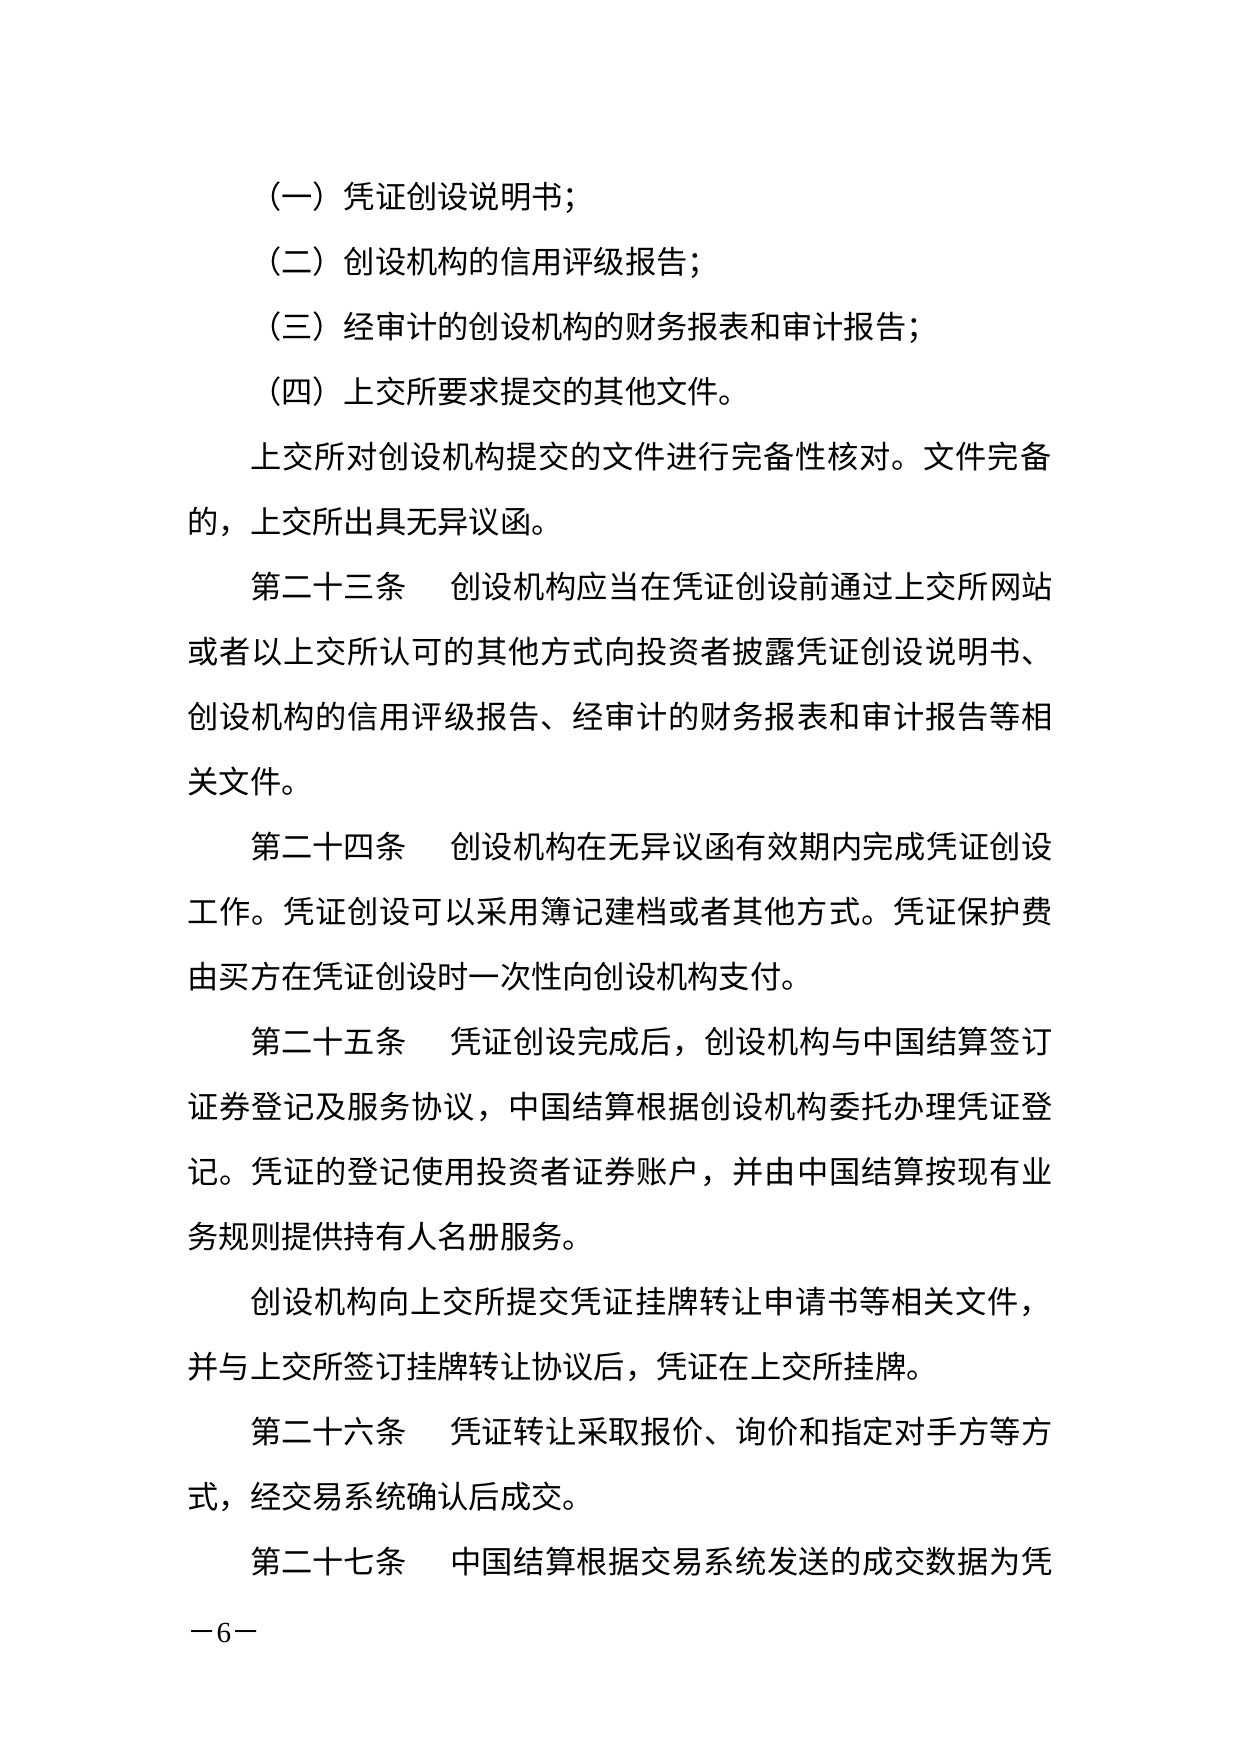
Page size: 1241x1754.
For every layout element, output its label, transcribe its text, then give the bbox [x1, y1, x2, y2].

list 创设机构应当在凭证创设前通过上交所网站或者以上交所认可的其他方式向投资者披露凭证创设说明书、创设机构的信用评级报告、经审计的财务报表和审计报告等相关文件。 [187, 552, 1053, 812]
list 创设机构向上交所提交凭证挂牌转让申请书等相关文件，并与上交所签订挂牌转让协议后，凭证在上交所挂牌。 [187, 1267, 1053, 1397]
list 创设机构在无异议函有效期内完成凭证创设工作。凭证创设可以采用簿记建档或者其他方式。凭证保护费由买方在凭证创设时一次性向创设机构支付。 [187, 812, 1053, 1007]
list 凭证创设完成后，创设机构与中国结算签订证券登记及服务协议，中国结算根据创设机构委托办理凭证登记。凭证的登记使用投资者证券账户，并由中国结算按现有业务规则提供持有人名册服务。 [187, 1007, 1053, 1267]
text （一）凭证创设说明书； [187, 162, 1053, 227]
text 上交所对创设机构提交的文件进行完备性核对。文件完备的，上交所出具无异议函。 [187, 422, 1053, 552]
text （三）经审计的创设机构的财务报表和审计报告； [187, 292, 1053, 357]
text （四）上交所要求提交的其他文件。 [187, 357, 1053, 422]
text （二）创设机构的信用评级报告； [187, 227, 1053, 292]
list 凭证转让采取报价、询价和指定对手方等方式，经交易系统确认后成交。 [187, 1397, 1053, 1527]
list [187, 1527, 1053, 1592]
